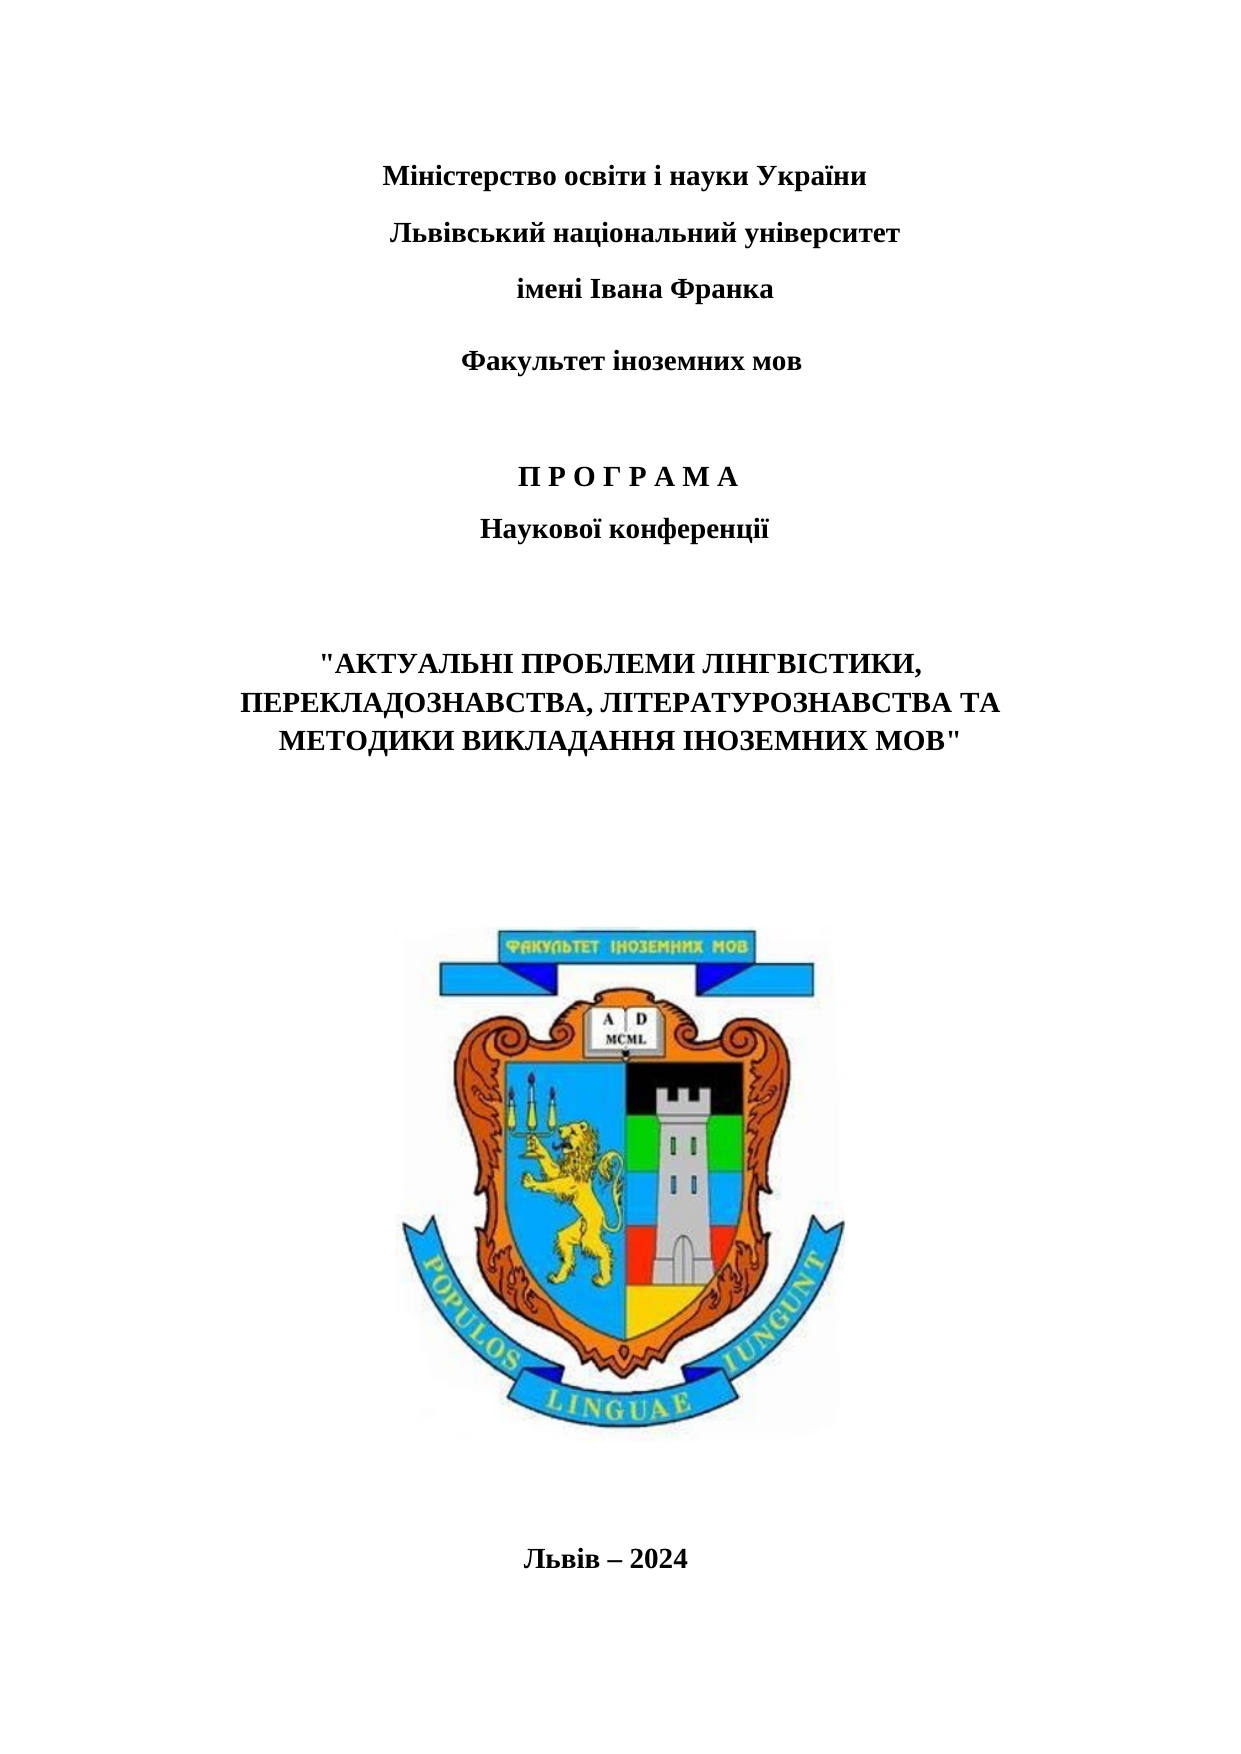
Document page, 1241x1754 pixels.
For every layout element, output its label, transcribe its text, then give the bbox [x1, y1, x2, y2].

subtitle Міністерство освіти і науки України [300, 158, 936, 192]
subtitle імені Івана Франка [150, 271, 936, 305]
picture [395, 926, 846, 1442]
subtitle Львівський національний університет [150, 215, 936, 248]
text Львів – 2024 [279, 1541, 932, 1575]
text Факультет іноземних мов [317, 343, 932, 376]
subtitle "АКТУАЛЬНІ ПРОБЛЕМИ ЛІНГВІСТИКИ, ПЕРЕКЛАДОЗНАВСТВА, ЛІТЕРАТУРОЗНАВСТВА ТА МЕТОДИКИ ВИКЛАДАННЯ ІНОЗЕМНИХ МОВ" [150, 646, 1090, 757]
text П Р О Г Р А М А [317, 459, 932, 493]
text Наукової конференції [317, 512, 932, 545]
